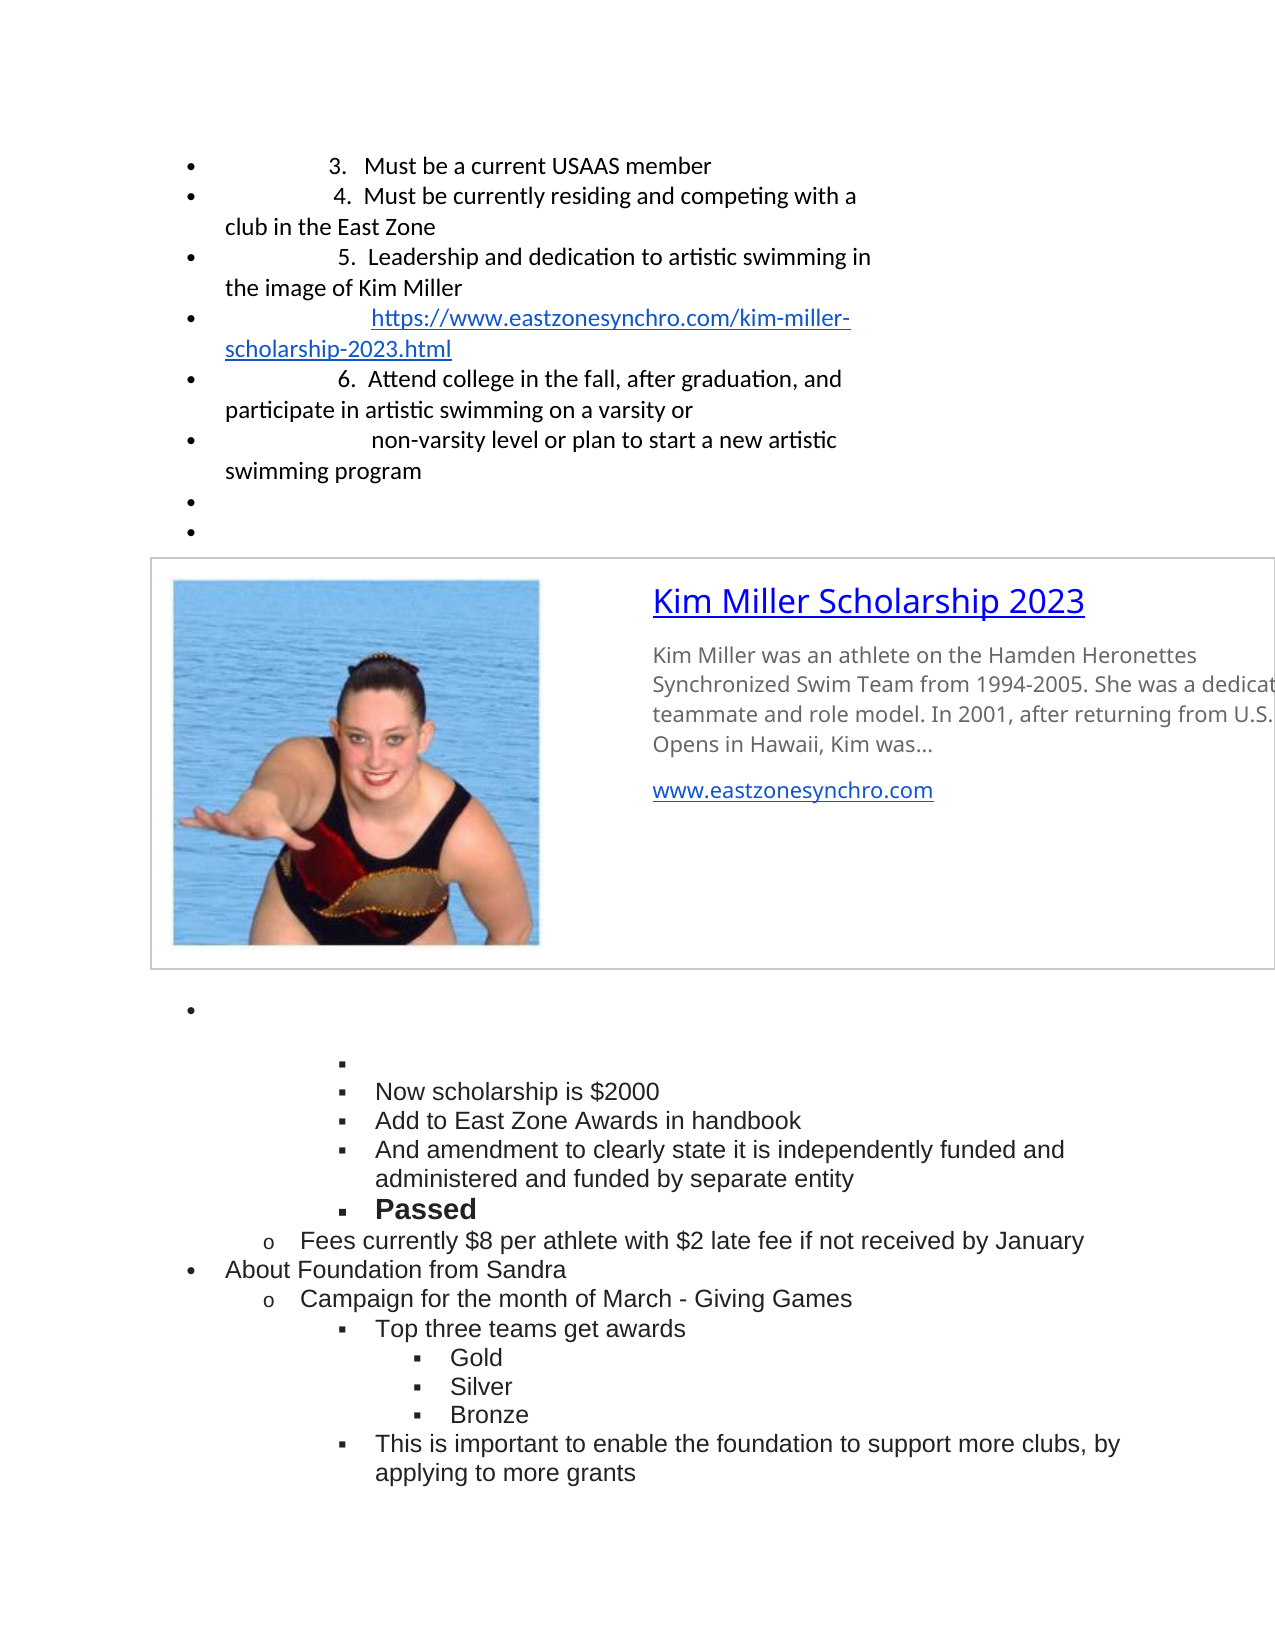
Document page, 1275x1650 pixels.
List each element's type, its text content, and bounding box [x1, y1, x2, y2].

list 3. Must be a current USAAS member [187, 150, 900, 181]
list Fees currently $8 per athlete with $2 late fee if not received by January [262, 1226, 1125, 1256]
list 6. Attend college in the fall, after graduation, and participate in artistic swimming on a varsity or [187, 364, 900, 425]
list Campaign for the month of March - Giving Games [262, 1284, 1125, 1314]
list Passed [337, 1192, 1125, 1226]
list Gold [412, 1343, 1125, 1371]
list This is important to enable the foundation to support more clubs, by applying to more grants [337, 1429, 1125, 1486]
table_header [152, 559, 633, 968]
list Bronze [412, 1400, 1125, 1429]
list Now scholarship is $2000 [337, 1077, 1125, 1106]
list About Foundation from Sandra [187, 1256, 1125, 1284]
list non-varsity level or plan to start a new artistic swimming program [187, 425, 900, 486]
list 5. Leadership and dedication to artistic swimming in the image of Kim Miller [187, 242, 900, 303]
picture [169, 577, 544, 950]
list https://www.eastzonesynchro.com/kim-miller-scholarship-2023.html [187, 303, 900, 364]
list 4. Must be currently residing and competing with a club in the East Zone [187, 181, 900, 242]
list  [187, 995, 900, 1023]
list Top three teams get awards [337, 1314, 1125, 1343]
list And amendment to clearly state it is independently funded and administered and funded by separate entity [337, 1135, 1125, 1192]
list Silver [412, 1371, 1125, 1400]
list Add to East Zone Awards in handbook [337, 1106, 1125, 1135]
table_header Kim Miller Scholarship 2023 Kim Miller was an athlete on the Hamden Heronettes Synchronized Swim Team from 1994-2005. She was a dedicated teammate and role model. In 2001, after returning from U.S. Opens in Hawaii, Kim was... www.eastzonesynchro.com [634, 559, 1274, 968]
